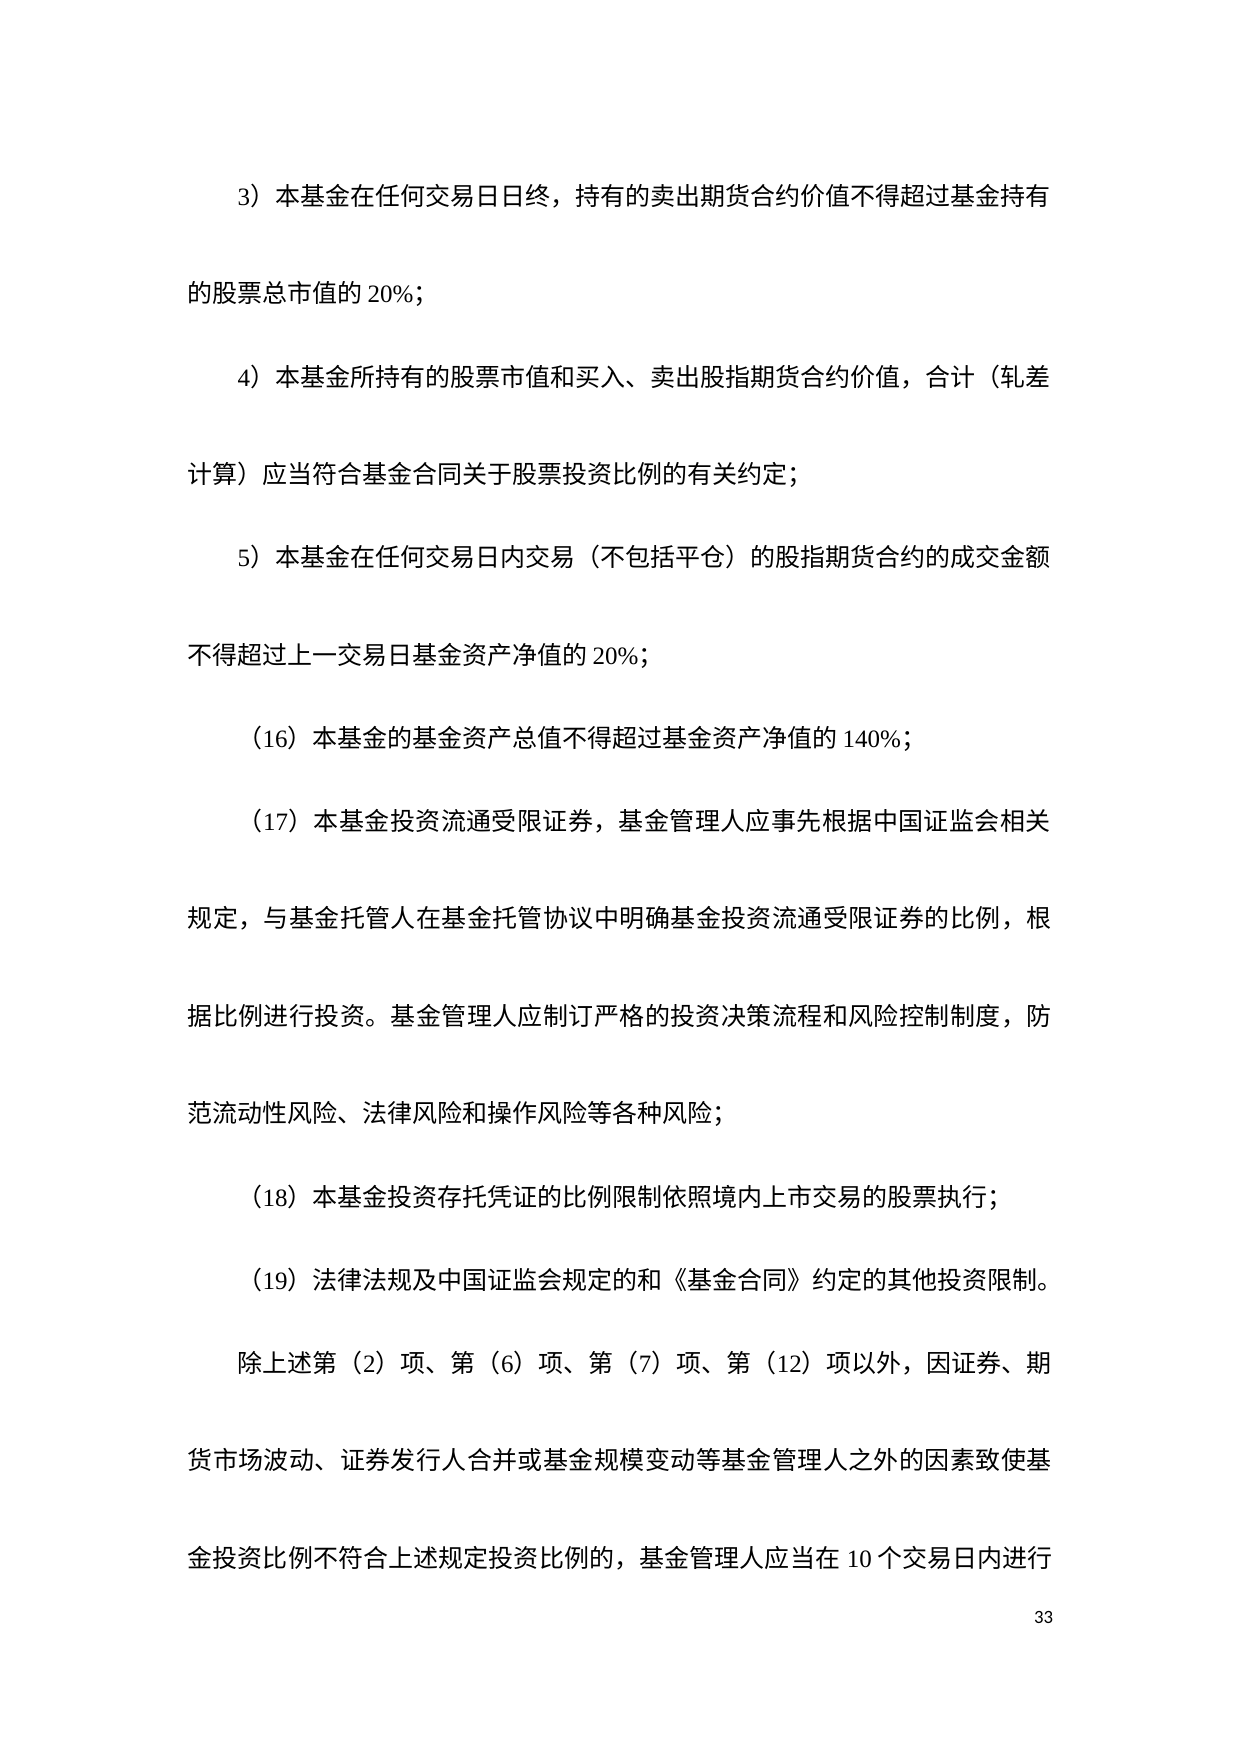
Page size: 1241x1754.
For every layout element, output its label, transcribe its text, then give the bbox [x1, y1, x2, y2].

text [187, 1329, 1053, 1589]
text （19）法律法规及中国证监会规定的和《基金合同》约定的其他投资限制。 [187, 1246, 1053, 1311]
text 5）本基金在任何交易日内交易（不包括平仓）的股指期货合约的成交金额不得超过上一交易日基金资产净值的20%； [187, 523, 1053, 686]
text （17）本基金投资流通受限证券，基金管理人应事先根据中国证监会相关规定，与基金托管人在基金托管协议中明确基金投资流通受限证券的比例，根据比例进行投资。基金管理人应制订严格的投资决策流程和风险控制制度，防范流动性风险、法律风险和操作风险等各种风险； [187, 787, 1053, 1144]
text （16）本基金的基金资产总值不得超过基金资产净值的140%； [187, 704, 1053, 769]
text （18）本基金投资存托凭证的比例限制依照境内上市交易的股票执行； [187, 1163, 1053, 1228]
text 4）本基金所持有的股票市值和买入、卖出股指期货合约价值，合计（轧差计算）应当符合基金合同关于股票投资比例的有关约定； [187, 343, 1053, 505]
text 3）本基金在任何交易日日终，持有的卖出期货合约价值不得超过基金持有的股票总市值的20%； [187, 162, 1053, 324]
